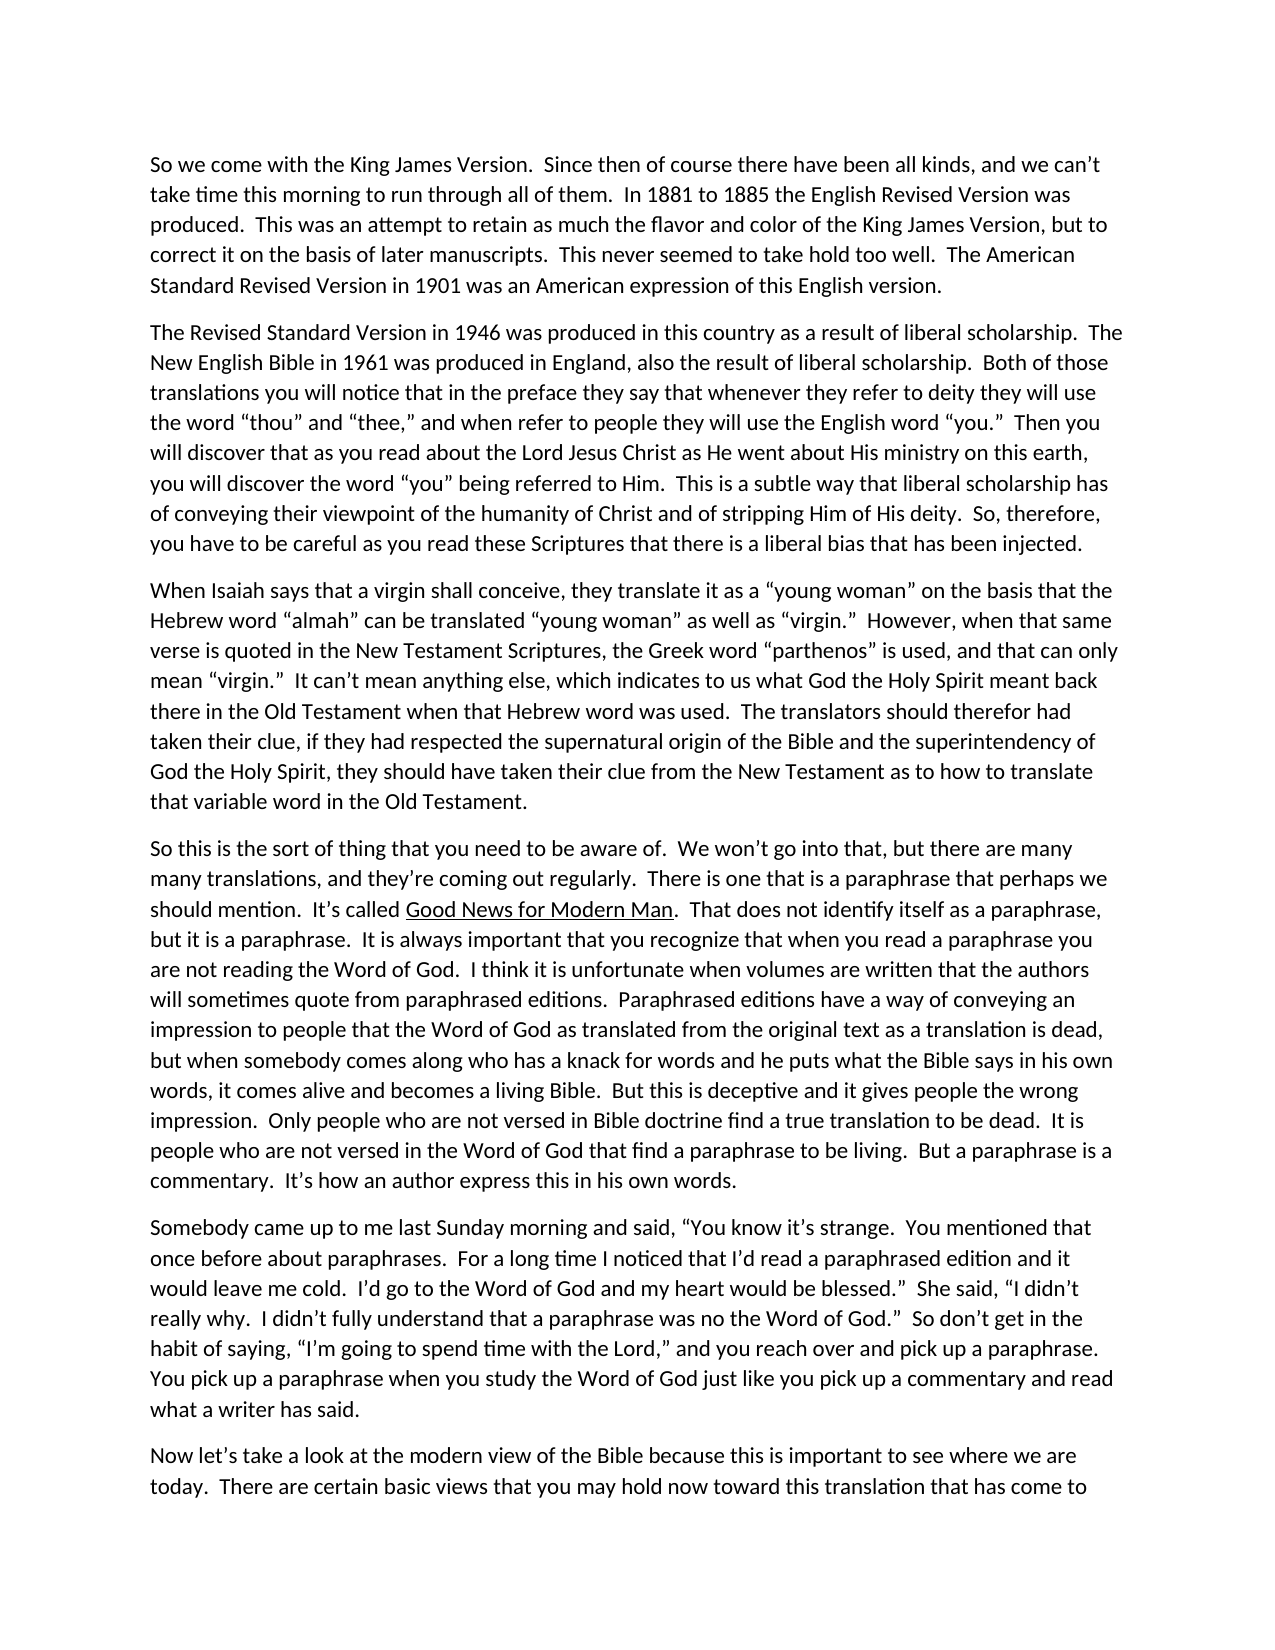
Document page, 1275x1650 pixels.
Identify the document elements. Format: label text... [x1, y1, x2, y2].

text So this is the sort of thing that you need to be aware of. We won’t go into that, but there are many many translations, and they’re coming out regularly. There is one that is a paraphrase that perhaps we should mention. It’s called Good News for Modern Man. That does not identify itself as a paraphrase, but it is a paraphrase. It is always important that you recognize that when you read a paraphrase you are not reading the Word of God. I think it is unfortunate when volumes are written that the authors will sometimes quote from paraphrased editions. Paraphrased editions have a way of conveying an impression to people that the Word of God as translated from the original text as a translation is dead, but when somebody comes along who has a knack for words and he puts what the Bible says in his own words, it comes alive and becomes a living Bible. But this is deceptive and it gives people the wrong impression. Only people who are not versed in Bible doctrine find a true translation to be dead. It is people who are not versed in the Word of God that find a paraphrase to be living. But a paraphrase is a commentary. It’s how an author express this in his own words. [150, 834, 1125, 1195]
text When Isaiah says that a virgin shall conceive, they translate it as a “young woman” on the basis that the Hebrew word “almah” can be translated “young woman” as well as “virgin.” However, when that same verse is quoted in the New Testament Scriptures, the Greek word “parthenos” is used, and that can only mean “virgin.” It can’t mean anything else, which indicates to us what God the Holy Spirit meant back there in the Old Testament when that Hebrew word was used. The translators should therefor had taken their clue, if they had respected the supernatural origin of the Bible and the superintendency of God the Holy Spirit, they should have taken their clue from the New Testament as to how to translate that variable word in the Old Testament. [150, 576, 1125, 816]
text The Revised Standard Version in 1946 was produced in this country as a result of liberal scholarship. The New English Bible in 1961 was produced in England, also the result of liberal scholarship. Both of those translations you will notice that in the preface they say that whenever they refer to deity they will use the word “thou” and “thee,” and when refer to people they will use the English word “you.” Then you will discover that as you read about the Lord Jesus Christ as He went about His ministry on this earth, you will discover the word “you” being referred to Him. This is a subtle way that liberal scholarship has of conveying their viewpoint of the humanity of Christ and of stripping Him of His deity. So, therefore, you have to be careful as you read these Scriptures that there is a liberal bias that has been injected. [150, 318, 1125, 557]
text So we come with the King James Version. Since then of course there have been all kinds, and we can’t take time this morning to run through all of them. In 1881 to 1885 the English Revised Version was produced. This was an attempt to retain as much the flavor and color of the King James Version, but to correct it on the basis of later manuscripts. This never seemed to take hold too well. The American Standard Revised Version in 1901 was an American expression of this English version. [150, 150, 1125, 299]
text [150, 1442, 1125, 1500]
text Somebody came up to me last Sunday morning and said, “You know it’s strange. You mentioned that once before about paraphrases. For a long time I noticed that I’d read a paraphrased edition and it would leave me cold. I’d go to the Word of God and my heart would be blessed.” She said, “I didn’t really why. I didn’t fully understand that a paraphrase was no the Word of God.” So don’t get in the habit of saying, “I’m going to spend time with the Lord,” and you reach over and pick up a paraphrase. You pick up a paraphrase when you study the Word of God just like you pick up a commentary and read what a writer has said. [150, 1213, 1125, 1423]
